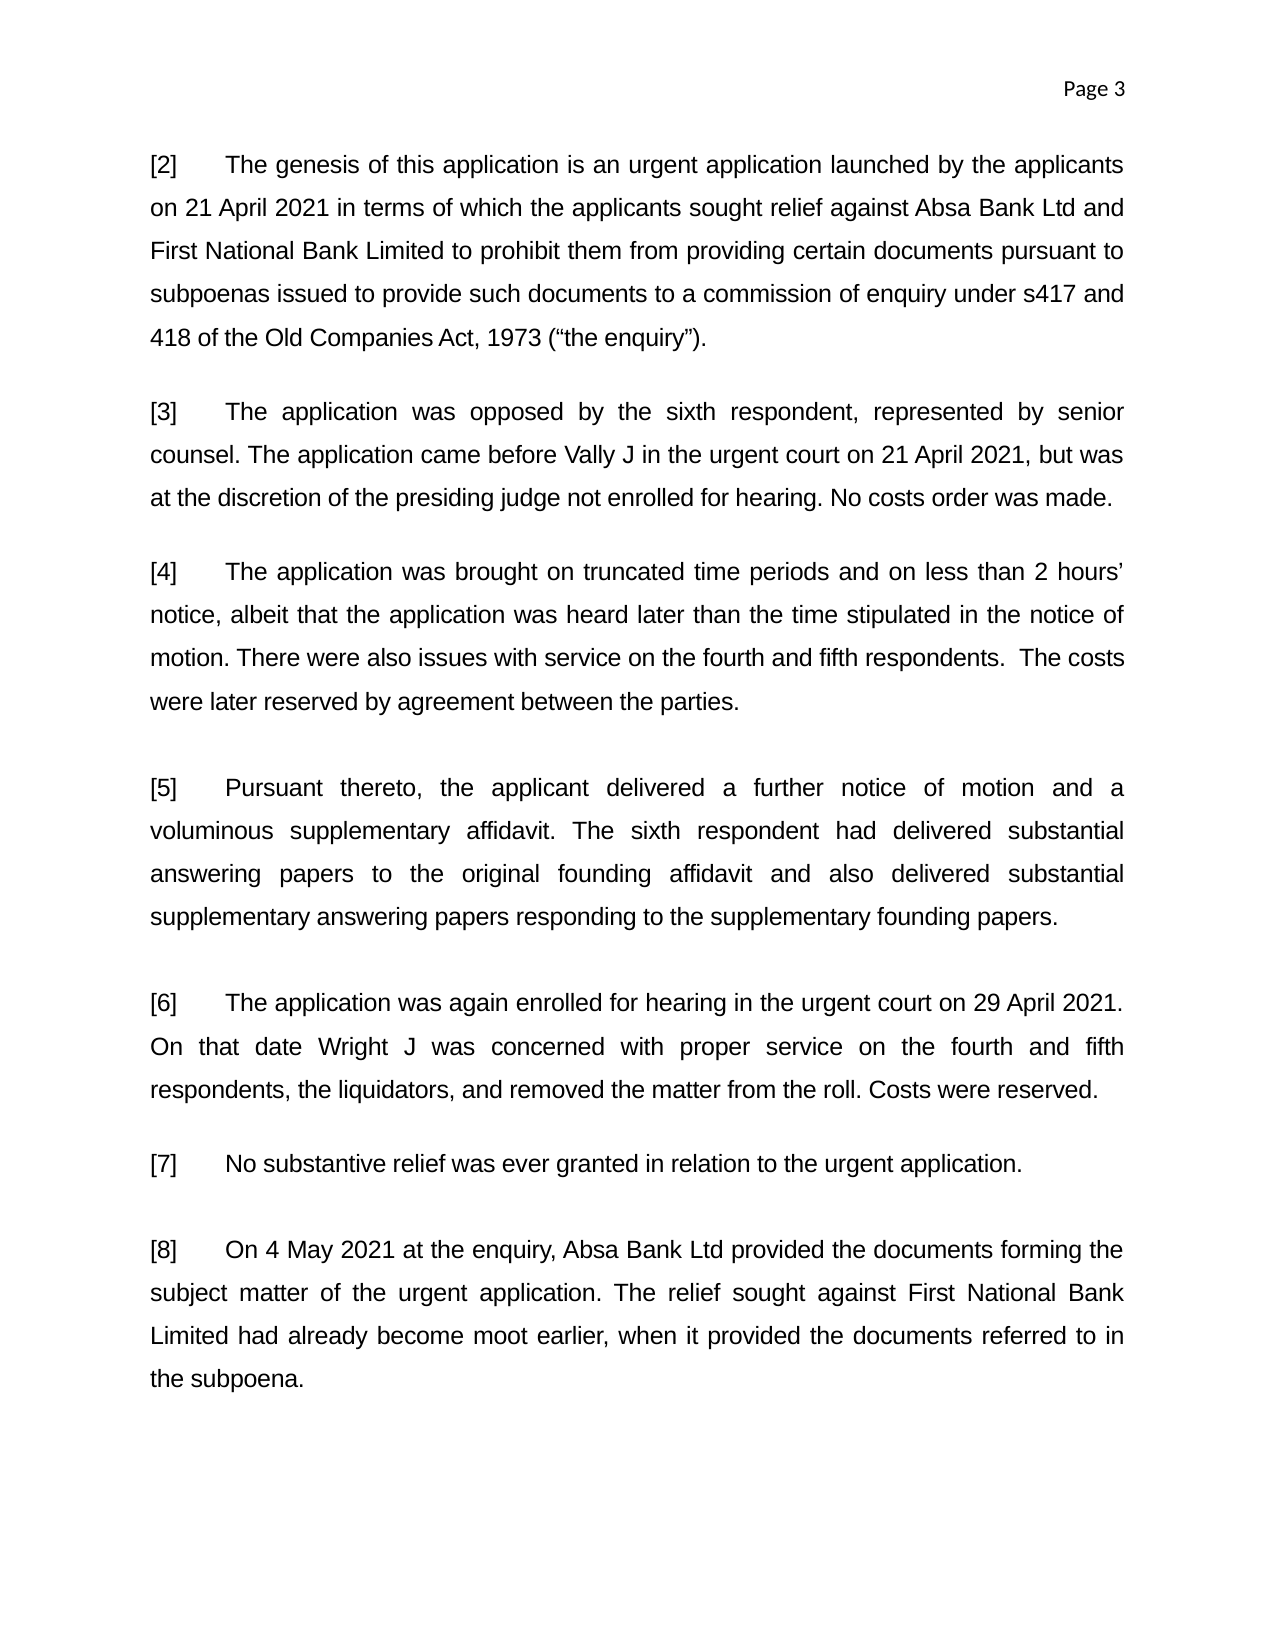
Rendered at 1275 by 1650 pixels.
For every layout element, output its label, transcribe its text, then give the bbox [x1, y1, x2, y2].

list On 4 May 2021 at the enquiry, Absa Bank Ltd provided the documents forming the subject matter of the urgent application. The relief sought against First National Bank Limited had already become moot earlier, when it provided the documents referred to in the subpoena. [150, 1235, 1125, 1393]
list The genesis of this application is an urgent application launched by the applicants on 21 April 2021 in terms of which the applicants sought relief against Absa Bank Ltd and First National Bank Limited to prohibit them from providing certain documents pursuant to subpoenas issued to provide such documents to a commission of enquiry under s417 and 418 of the Old Companies Act, 1973 (“the enquiry”). [150, 150, 1125, 351]
list The application was again enrolled for hearing in the urgent court on 29 April 2021. On that date Wright J was concerned with proper service on the fourth and fifth respondents, the liquidators, and removed the matter from the roll. Costs were reserved. [150, 988, 1125, 1103]
list No substantive relief was ever granted in relation to the urgent application. [150, 1149, 1125, 1177]
list Pursuant thereto, the applicant delivered a further notice of motion and a voluminous supplementary affidavit. The sixth respondent had delivered substantial answering papers to the original founding affidavit and also delivered substantial supplementary answering papers responding to the supplementary founding papers. [150, 773, 1125, 931]
list The application was opposed by the sixth respondent, represented by senior counsel. The application came before Vally J in the urgent court on 21 April 2021, but was at the discretion of the presiding judge not enrolled for hearing. No costs order was made. [150, 397, 1125, 512]
list The application was brought on truncated time periods and on less than 2 hours’ notice, albeit that the application was heard later than the time stipulated in the notice of motion. There were also issues with service on the fourth and fifth respondents. The costs were later reserved by agreement between the parties. [150, 557, 1125, 715]
